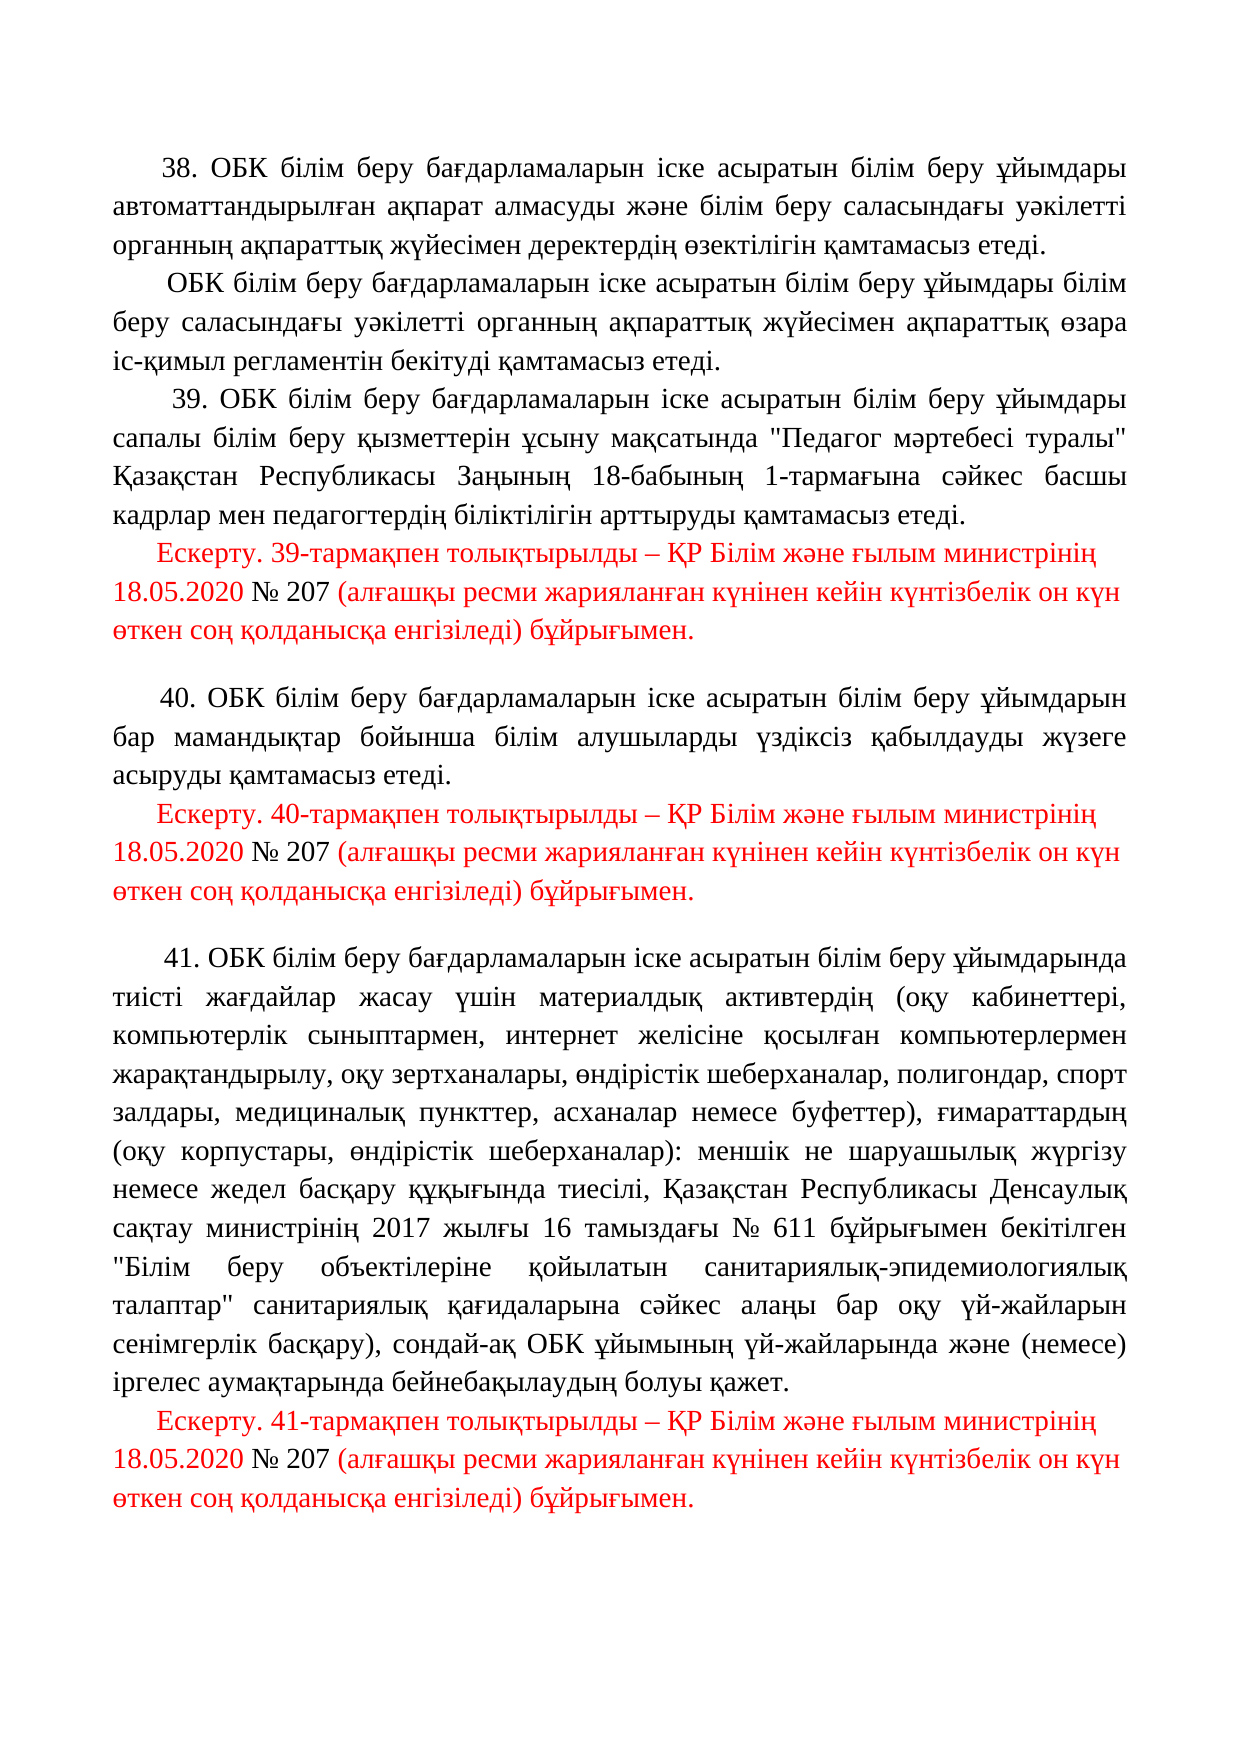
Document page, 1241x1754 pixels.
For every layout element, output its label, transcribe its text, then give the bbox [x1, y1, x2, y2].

text 41. ОБК білім беру бағдарламаларын іске асыратын білім беру ұйымдарында тиісті жағдайлар жасау үшін материалдық активтердің (оқу кабинеттері, компьютерлік сыныптармен, интернет желісіне қосылған компьютерлермен жарақтандырылу, оқу зертханалары, өндірістік шеберханалар, полигондар, спорт залдары, медициналық пункттер, асханалар немесе буфеттер), ғимараттардың (оқу корпустары, өндірістік шеберханалар): меншік не шаруашылық жүргізу немесе жедел басқару құқығында тиесілі, Қазақстан Республикасы Денсаулық сақтау министрінің 2017 жылғы 16 тамыздағы № 611 бұйрығымен бекітілген "Білім беру объектілеріне қойылатын санитариялық-эпидемиологиялық талаптар" санитариялық қағидаларына сәйкес алаңы бар оқу үй-жайларын сенімгерлік басқару), сондай-ақ ОБК ұйымының үй-жайларында және (немесе) іргелес аумақтарында бейнебақылаудың болуы қажет. [112, 940, 1128, 1398]
text Ескерту. 41-тармақпен толықтырылды – ҚР Білім және ғылым министрінің 18.05.2020 № 207 (алғашқы ресми жарияланған күнінен кейін күнтізбелік он күн өткен соң қолданысқа енгізіледі) бұйрығымен. [112, 1403, 1128, 1544]
text 40. ОБК білім беру бағдарламаларын іске асыратын білім беру ұйымдарын бар мамандықтар бойынша білім алушыларды үздіксіз қабылдауды жүзеге асыруды қамтамасыз етеді. [112, 680, 1128, 791]
text ОБК білім беру бағдарламаларын іске асыратын білім беру ұйымдары білім беру саласындағы уәкілетті органның ақпараттық жүйесімен ақпараттық өзара іс-қимыл регламентін бекітуді қамтамасыз етеді. [112, 266, 1128, 376]
text Ескерту. 40-тармақпен толықтырылды – ҚР Білім және ғылым министрінің 18.05.2020 № 207 (алғашқы ресми жарияланған күнінен кейін күнтізбелік он күн өткен соң қолданысқа енгізіледі) бұйрығымен. [112, 796, 1128, 937]
text 39. ОБК білім беру бағдарламаларын іске асыратын білім беру ұйымдары сапалы білім беру қызметтерін ұсыну мақсатында "Педагог мәртебесі туралы" Қазақстан Республикасы Заңының 18-бабының 1-тармағына сәйкес басшы кадрлар мен педагогтердің біліктілігін арттыруды қамтамасыз етеді. [112, 381, 1128, 530]
text Ескерту. 39-тармақпен толықтырылды – ҚР Білім және ғылым министрінің 18.05.2020 № 207 (алғашқы ресми жарияланған күнінен кейін күнтізбелік он күн өткен соң қолданысқа енгізіледі) бұйрығымен. [112, 535, 1128, 676]
text 38. ОБК білім беру бағдарламаларын іске асыратын білім беру ұйымдары автоматтандырылған ақпарат алмасуды және білім беру саласындағы уәкілетті органның ақпараттық жүйесімен деректердің өзектілігін қамтамасыз етеді. [112, 150, 1128, 261]
